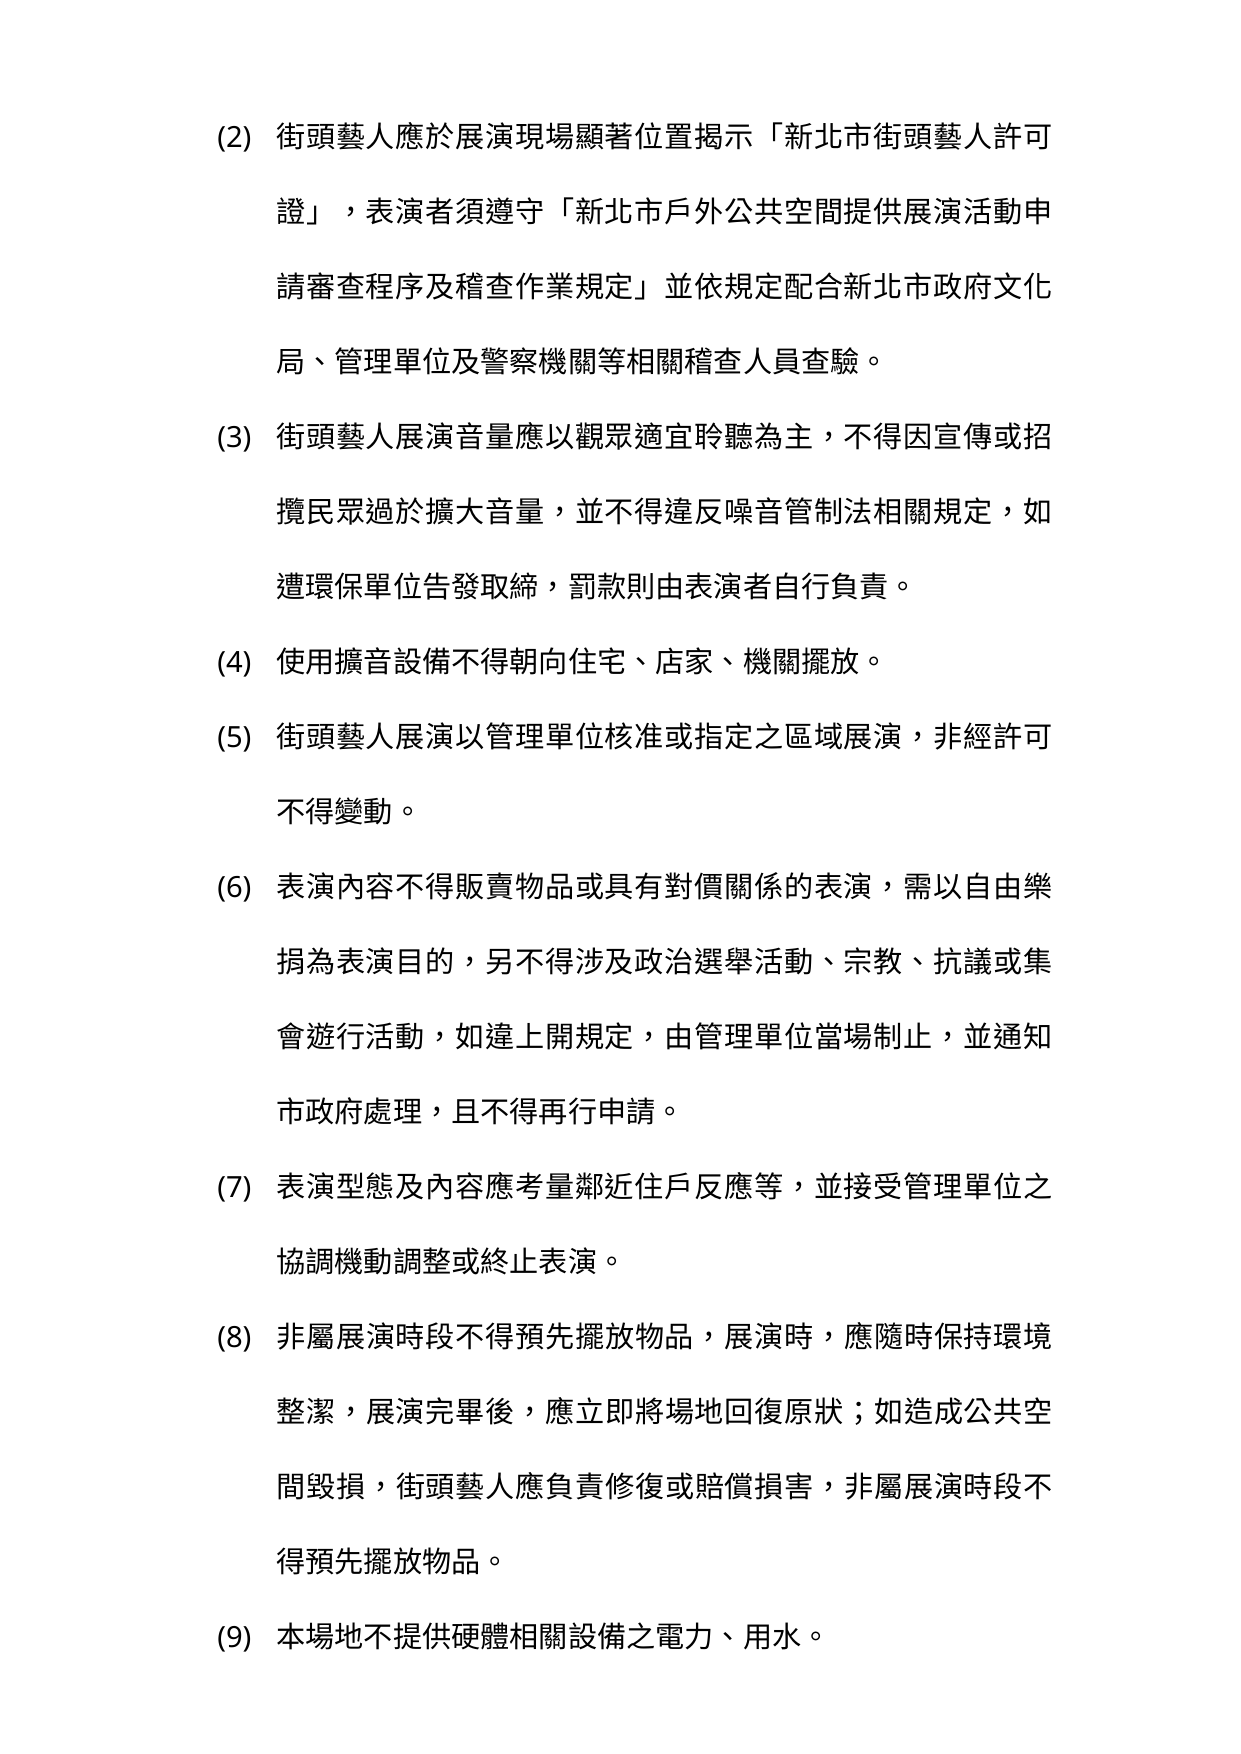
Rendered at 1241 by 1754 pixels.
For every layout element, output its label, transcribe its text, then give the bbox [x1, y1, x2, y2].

list 表演型態及內容應考量鄰近住戶反應等，並接受管理單位之協調機動調整或終止表演。 [217, 1147, 1053, 1297]
list 使用擴音設備不得朝向住宅、店家、機關擺放。 [217, 622, 1053, 697]
list 非屬展演時段不得預先擺放物品，展演時，應隨時保持環境整潔，展演完畢後，應立即將場地回復原狀；如造成公共空間毀損，街頭藝人應負責修復或賠償損害，非屬展演時段不得預先擺放物品。 [217, 1297, 1053, 1597]
list 街頭藝人展演以管理單位核准或指定之區域展演，非經許可不得變動。 [217, 697, 1053, 847]
list 街頭藝人展演音量應以觀眾適宜聆聽為主，不得因宣傳或招攬民眾過於擴大音量，並不得違反噪音管制法相關規定，如遭環保單位告發取締，罰款則由表演者自行負責。 [217, 397, 1053, 622]
list 表演內容不得販賣物品或具有對價關係的表演，需以自由樂捐為表演目的，另不得涉及政治選舉活動、宗教、抗議或集會遊行活動，如違上開規定，由管理單位當場制止，並通知市政府處理，且不得再行申請。 [217, 847, 1053, 1147]
list 本場地不提供硬體相關設備之電力、用水。 [217, 1597, 1053, 1672]
list 街頭藝人應於展演現場顯著位置揭示「新北市街頭藝人許可證」，表演者須遵守「新北市戶外公共空間提供展演活動申請審查程序及稽查作業規定」並依規定配合新北市政府文化局、管理單位及警察機關等相關稽查人員查驗。 [217, 97, 1053, 397]
